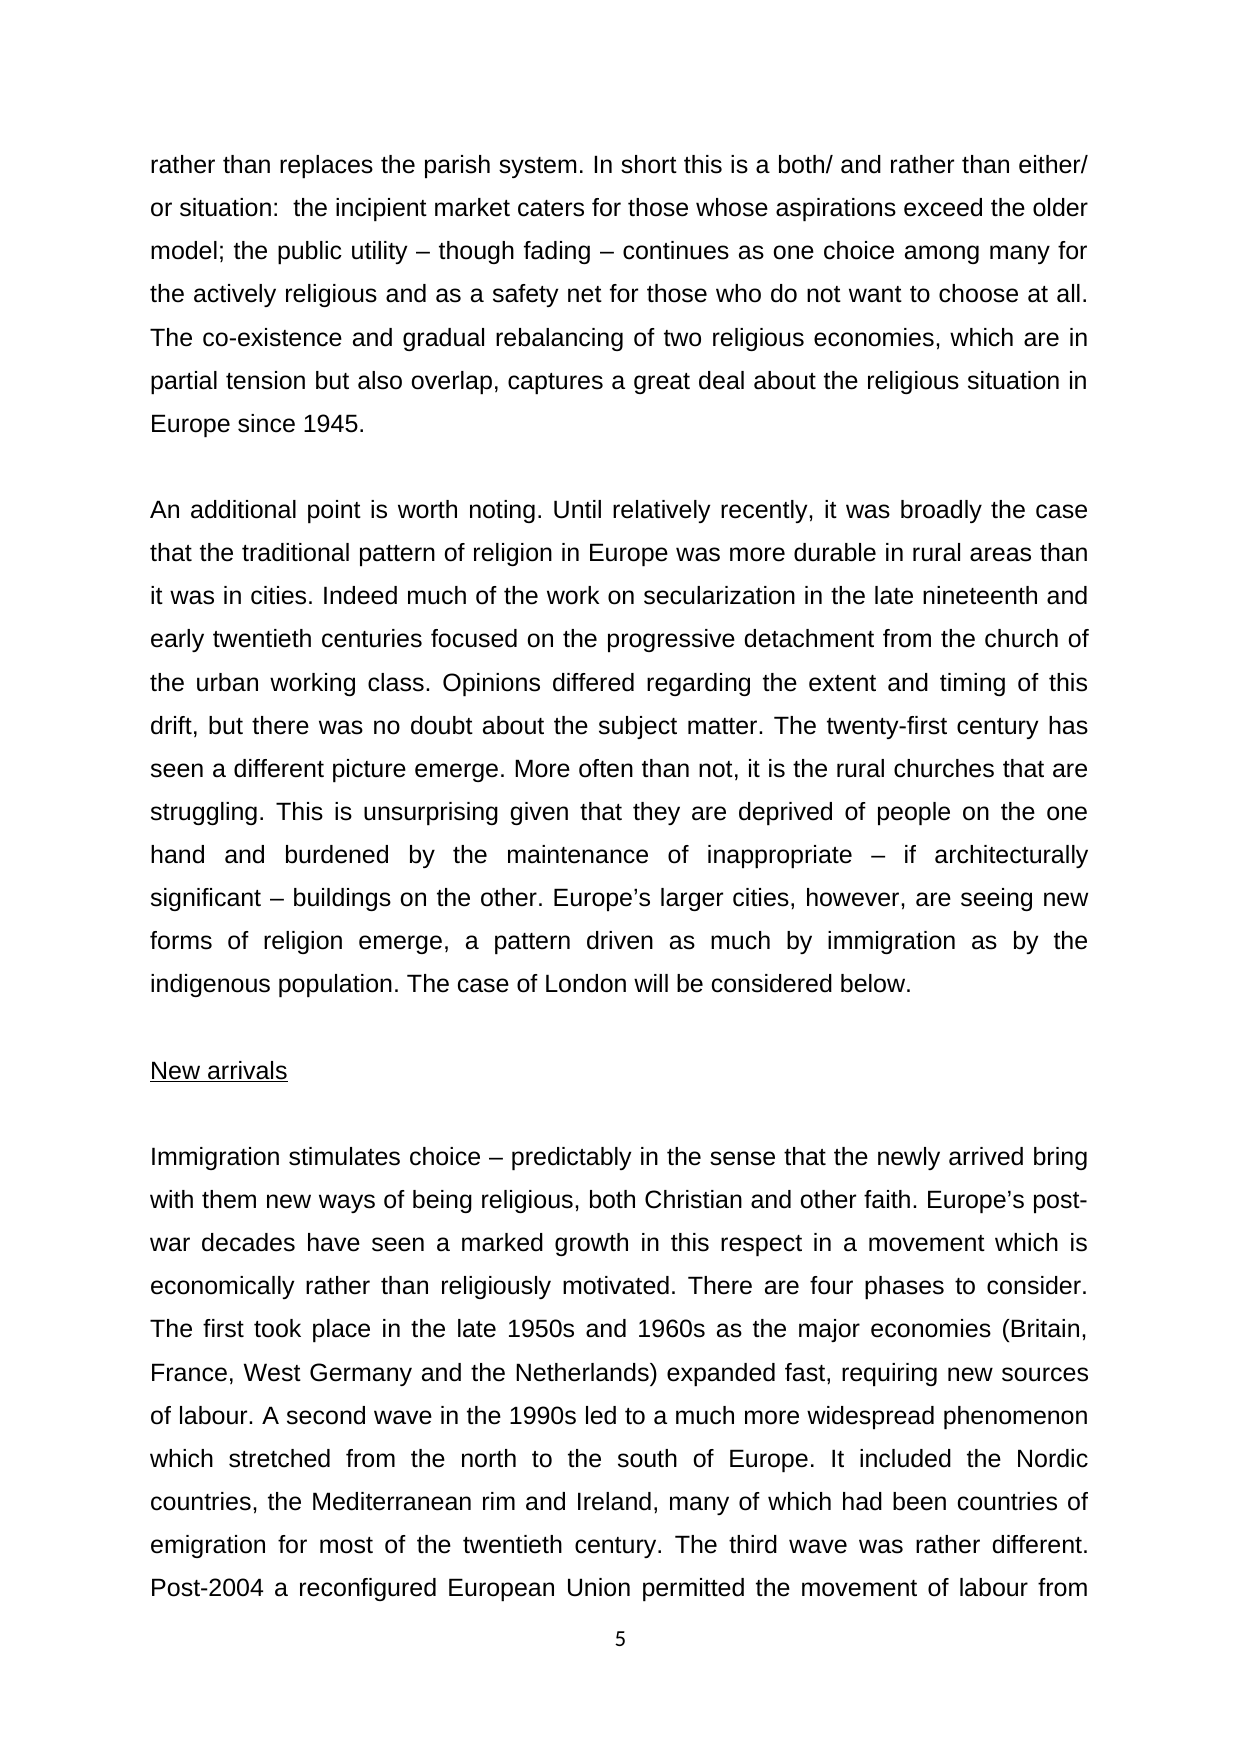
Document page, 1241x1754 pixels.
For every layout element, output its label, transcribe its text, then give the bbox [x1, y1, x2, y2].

text An additional point is worth noting. Until relatively recently, it was broadly the case that the traditional pattern of religion in Europe was more durable in rural areas than it was in cities. Indeed much of the work on secularization in the late nineteenth and early twentieth centuries focused on the progressive detachment from the church of the urban working class. Opinions differed regarding the extent and timing of this drift, but there was no doubt about the subject matter. The twenty-first century has seen a different picture emerge. More often than not, it is the rural churches that are struggling. This is unsurprising given that they are deprived of people on the one hand and burdened by the maintenance of inappropriate – if architecturally significant – buildings on the other. Europe’s larger cities, however, are seeing new forms of religion emerge, a pattern driven as much by immigration as by the indigenous population. The case of London will be considered below. [150, 495, 1090, 998]
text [150, 1142, 1090, 1602]
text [150, 150, 1090, 437]
text New arrivals [150, 1056, 1090, 1084]
